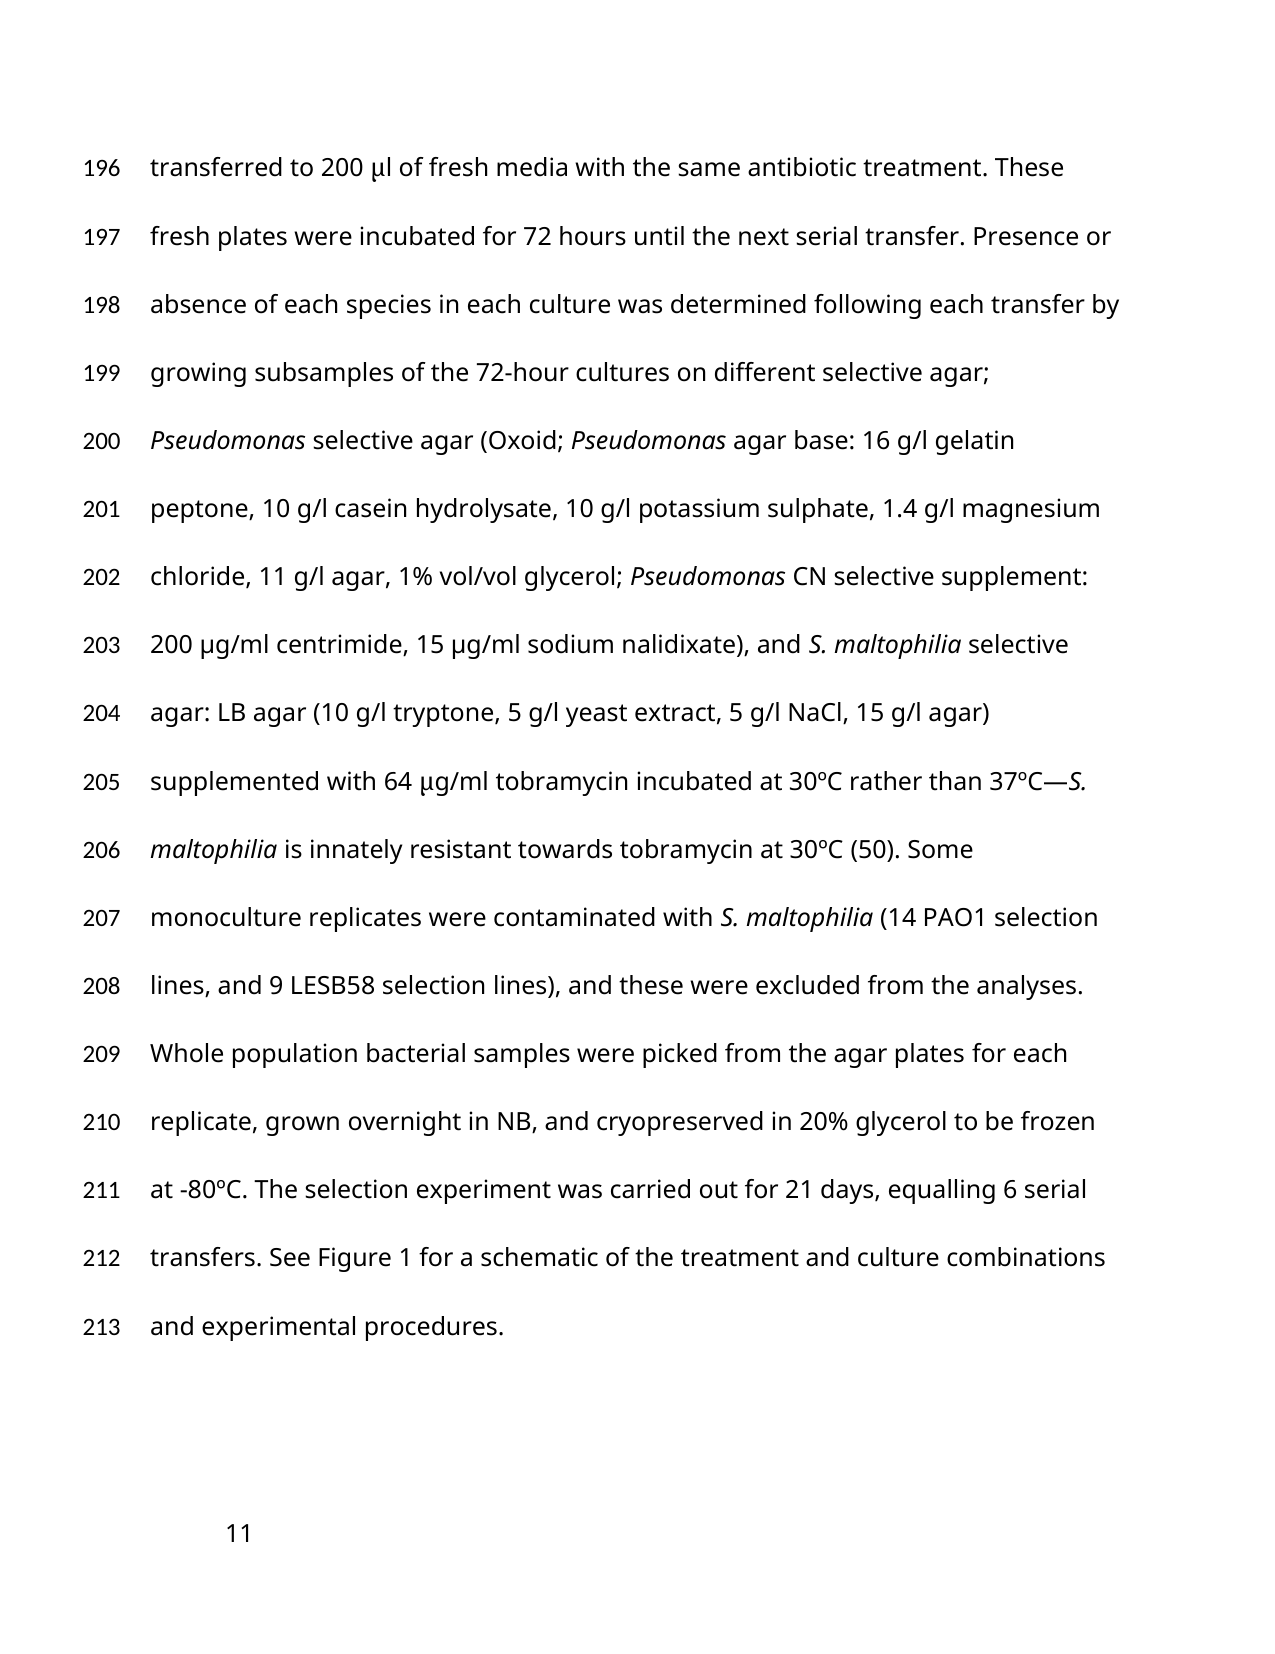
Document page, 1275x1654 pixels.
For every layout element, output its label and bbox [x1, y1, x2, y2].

text [150, 150, 1125, 1342]
